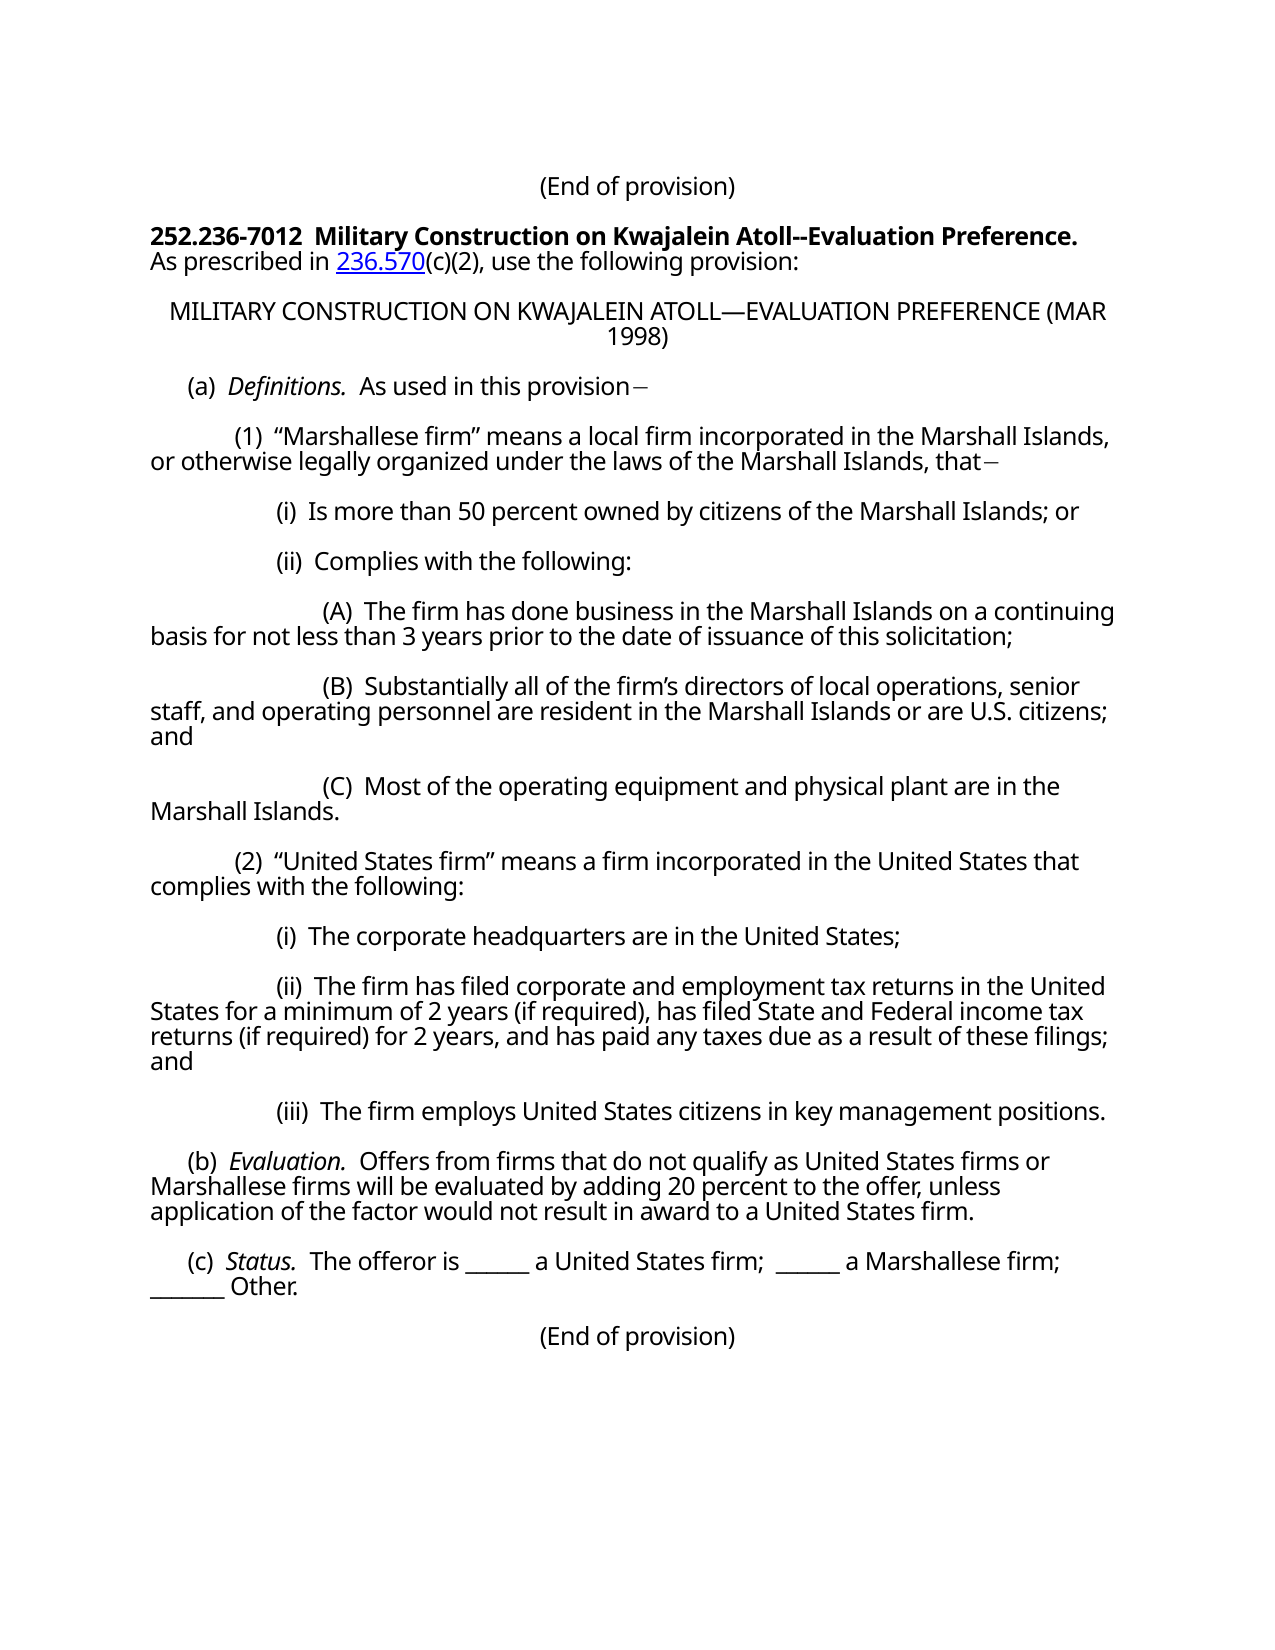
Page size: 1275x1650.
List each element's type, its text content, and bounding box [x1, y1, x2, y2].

text (B) Substantially all of the firm’s directors of local operations, senior staff, and operating personnel are resident in the Marshall Islands or are U.S. citizens; and [150, 675, 1125, 750]
text As prescribed in 236.570(c)(2), use the following provision: [150, 250, 1125, 275]
text (i) Is more than 50 percent owned by citizens of the Marshall Islands; or [150, 500, 1125, 525]
text (ii) Complies with the following: [150, 550, 1125, 575]
text (End of provision) [150, 1325, 1125, 1350]
text (c) Status. The offeror is ______ a United States firm; ______ a Marshallese firm; _______ Other. [150, 1250, 1125, 1300]
text (b) Evaluation. Offers from firms that do not qualify as United States firms or Marshallese firms will be evaluated by adding 20 percent to the offer, unless application of the factor would not result in award to a United States firm. [150, 1150, 1125, 1225]
text (1) “Marshallese firm” means a local firm incorporated in the Marshall Islands, or otherwise legally organized under the laws of the Marshall Islands, that [150, 425, 1125, 475]
text (i) The corporate headquarters are in the United States; [150, 925, 1125, 950]
text (2) “United States firm” means a firm incorporated in the United States that complies with the following: [150, 850, 1125, 900]
text (C) Most of the operating equipment and physical plant are in the Marshall Islands. [150, 775, 1125, 825]
text (A) The firm has done business in the Marshall Islands on a continuing basis for not less than 3 years prior to the date of issuance of this solicitation; [150, 600, 1125, 650]
text (a) Definitions. As used in this provision [150, 375, 1125, 400]
text (iii) The firm employs United States citizens in key management positions. [150, 1100, 1125, 1125]
text (End of provision) [150, 175, 1125, 200]
text (ii) The firm has filed corporate and employment tax returns in the United States for a minimum of 2 years (if required), has filed State and Federal income tax returns (if required) for 2 years, and has paid any taxes due as a result of these filings; and [150, 975, 1125, 1075]
text MILITARY CONSTRUCTION ON KWAJALEIN ATOLL—EVALUATION PREFERENCE (MAR 1998) [150, 300, 1125, 350]
text 252.236-7012 Military Construction on Kwajalein Atoll--Evaluation Preference. [150, 225, 1125, 250]
